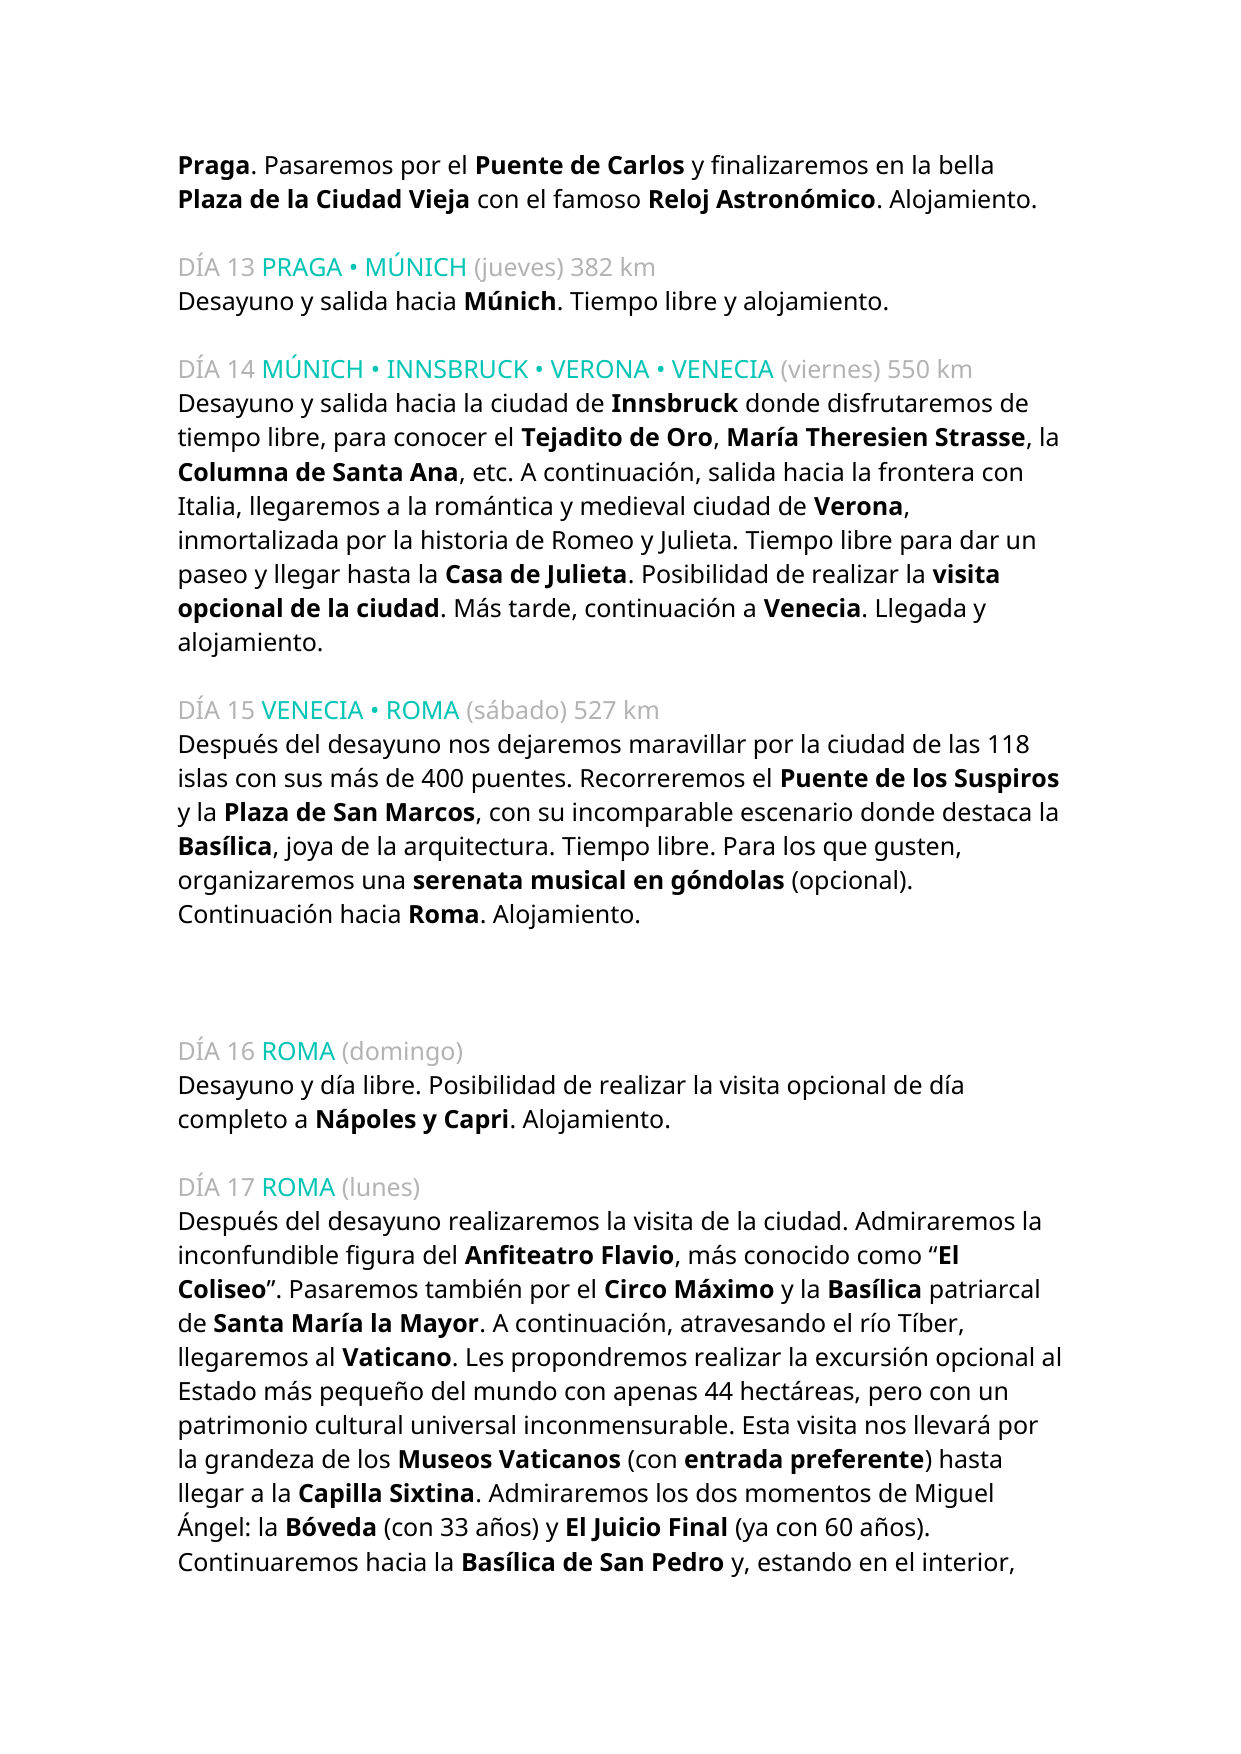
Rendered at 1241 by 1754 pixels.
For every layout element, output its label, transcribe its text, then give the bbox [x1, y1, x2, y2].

text Desayuno y salida hacia Múnich. Tiempo libre y alojamiento. [177, 284, 1063, 318]
text DÍA 17 ROMA (lunes) [177, 1169, 1063, 1203]
text Desayuno y salida hacia la ciudad de Innsbruck donde disfrutaremos de tiempo libre, para conocer el Tejadito de Oro, María Theresien Strasse, la Columna de Santa Ana, etc. A continuación, salida hacia la frontera con Italia, llegaremos a la romántica y medieval ciudad de Verona, inmortalizada por la historia de Romeo y Julieta. Tiempo libre para dar un paseo y llegar hasta la Casa de Julieta. Posibilidad de realizar la visita opcional de la ciudad. Más tarde, continuación a Venecia. Llegada y alojamiento. [177, 386, 1063, 658]
text DÍA 16 ROMA (domingo) [177, 1033, 1063, 1067]
text Desayuno y día libre. Posibilidad de realizar la visita opcional de día completo a Nápoles y Capri. Alojamiento. [177, 1067, 1063, 1135]
text DÍA 14 MÚNICH • INNSBRUCK • VERONA • VENECIA (viernes) 550 km [177, 352, 1063, 386]
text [177, 148, 1063, 216]
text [177, 1203, 1063, 1578]
text Después del desayuno nos dejaremos maravillar por la ciudad de las 118 islas con sus más de 400 puentes. Recorreremos el Puente de los Suspiros y la Plaza de San Marcos, con su incomparable escenario donde destaca la Basílica, joya de la arquitectura. Tiempo libre. Para los que gusten, organizaremos una serenata musical en góndolas (opcional). Continuación hacia Roma. Alojamiento. [177, 727, 1063, 931]
text DÍA 13 PRAGA • MÚNICH (jueves) 382 km [177, 250, 1063, 284]
text DÍA 15 VENECIA • ROMA (sábado) 527 km [177, 693, 1063, 727]
